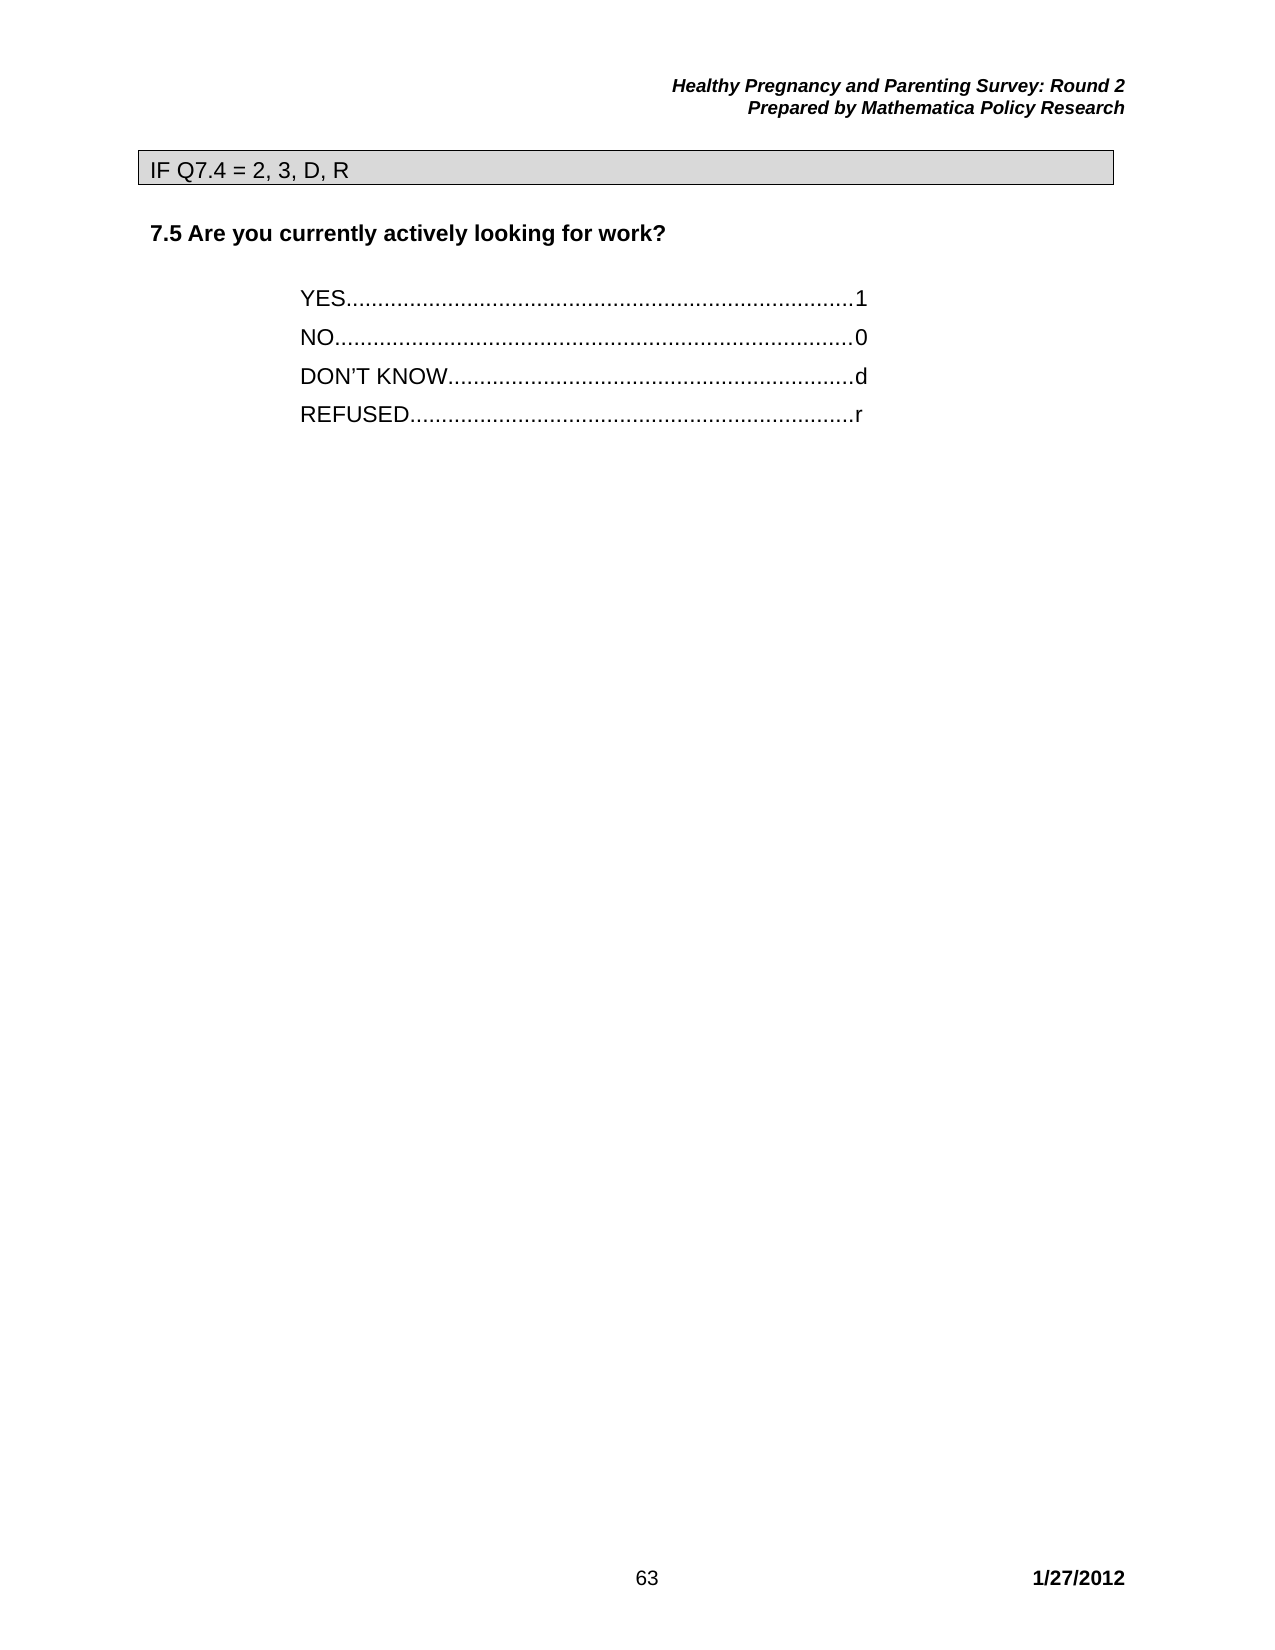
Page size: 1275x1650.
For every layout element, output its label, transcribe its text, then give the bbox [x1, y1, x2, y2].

text DON’T KNOW d [300, 363, 806, 389]
text NO 0 [300, 324, 806, 350]
text 7.5 Are you currently actively looking for work? [150, 220, 1125, 246]
text YES 1 [300, 285, 806, 311]
text REFUSED r [300, 401, 806, 428]
table_header iF q7.4 = 2, 3, D, R [139, 151, 1113, 184]
